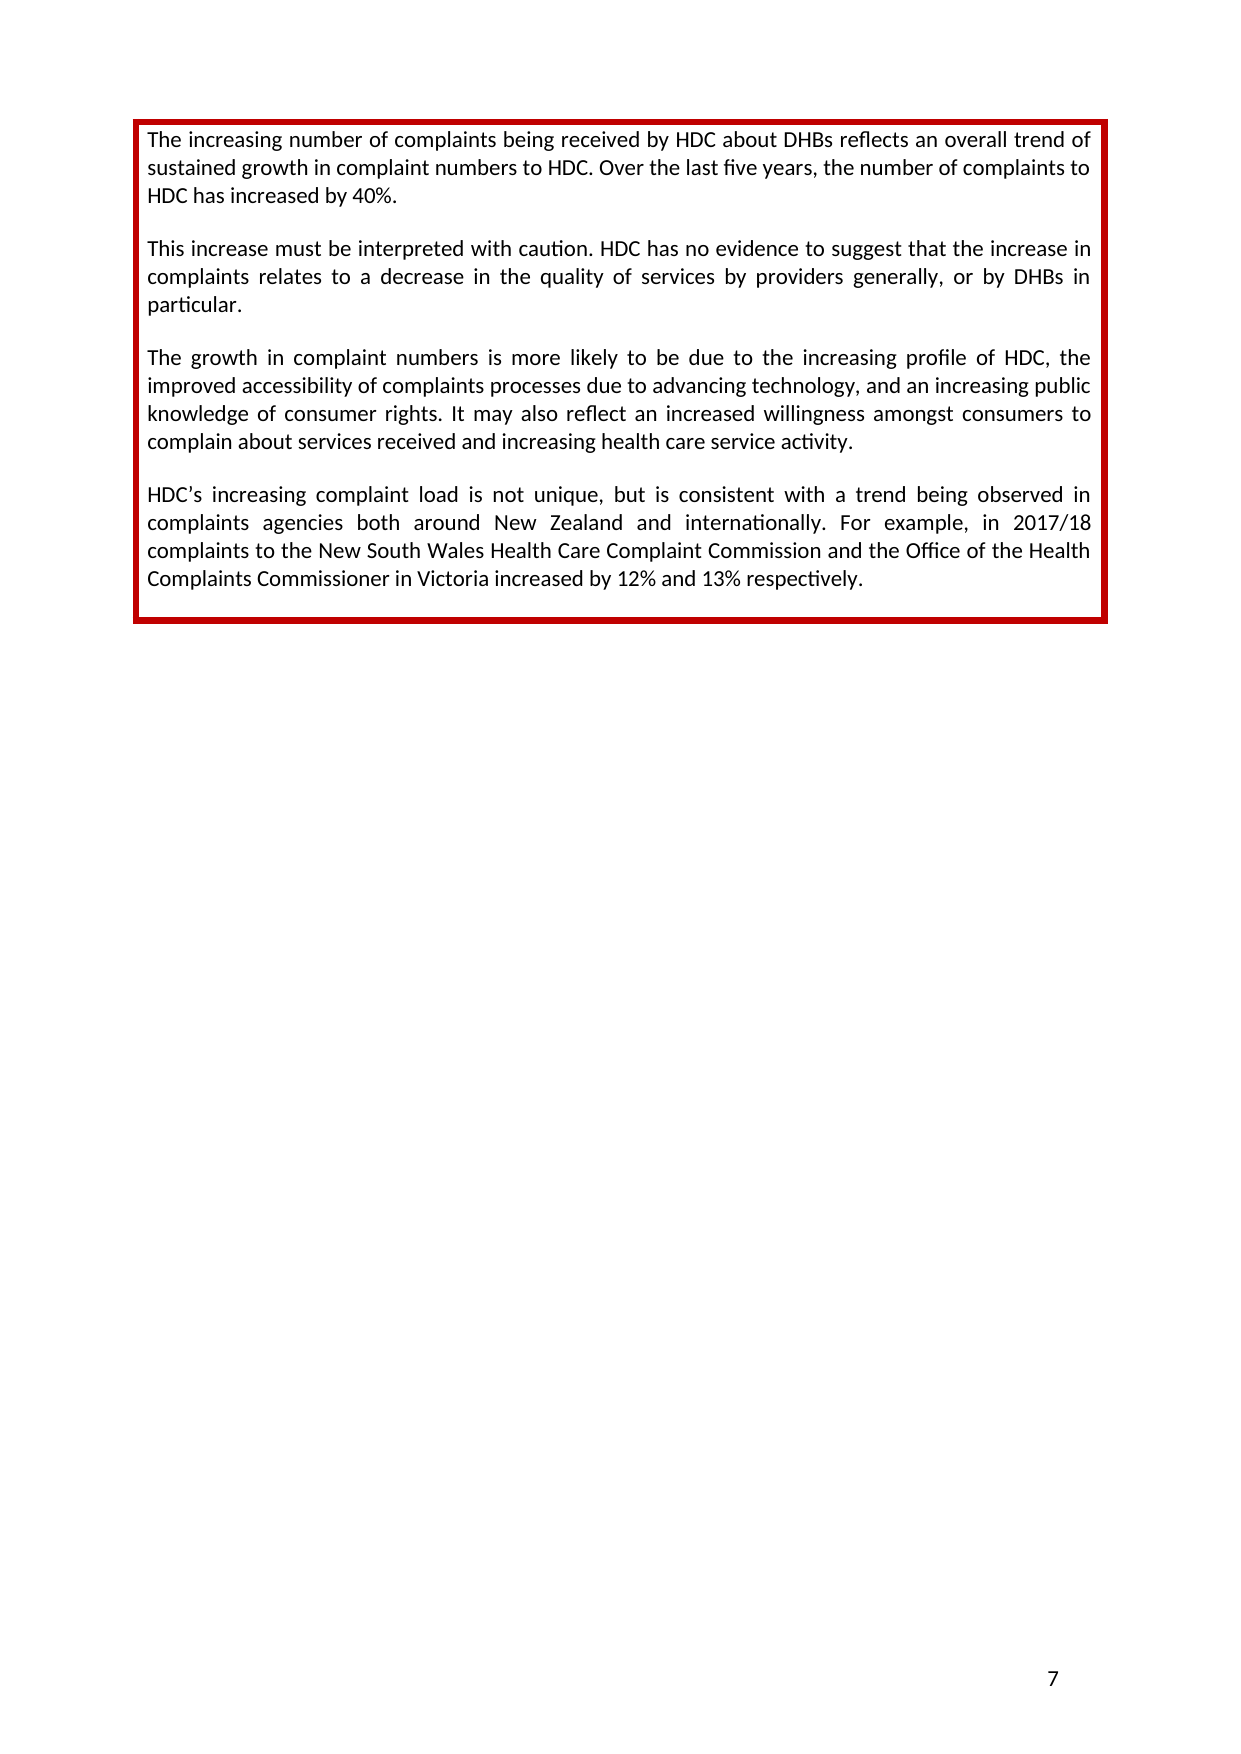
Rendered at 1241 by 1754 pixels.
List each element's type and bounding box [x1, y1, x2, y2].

table_header [139, 125, 1101, 617]
